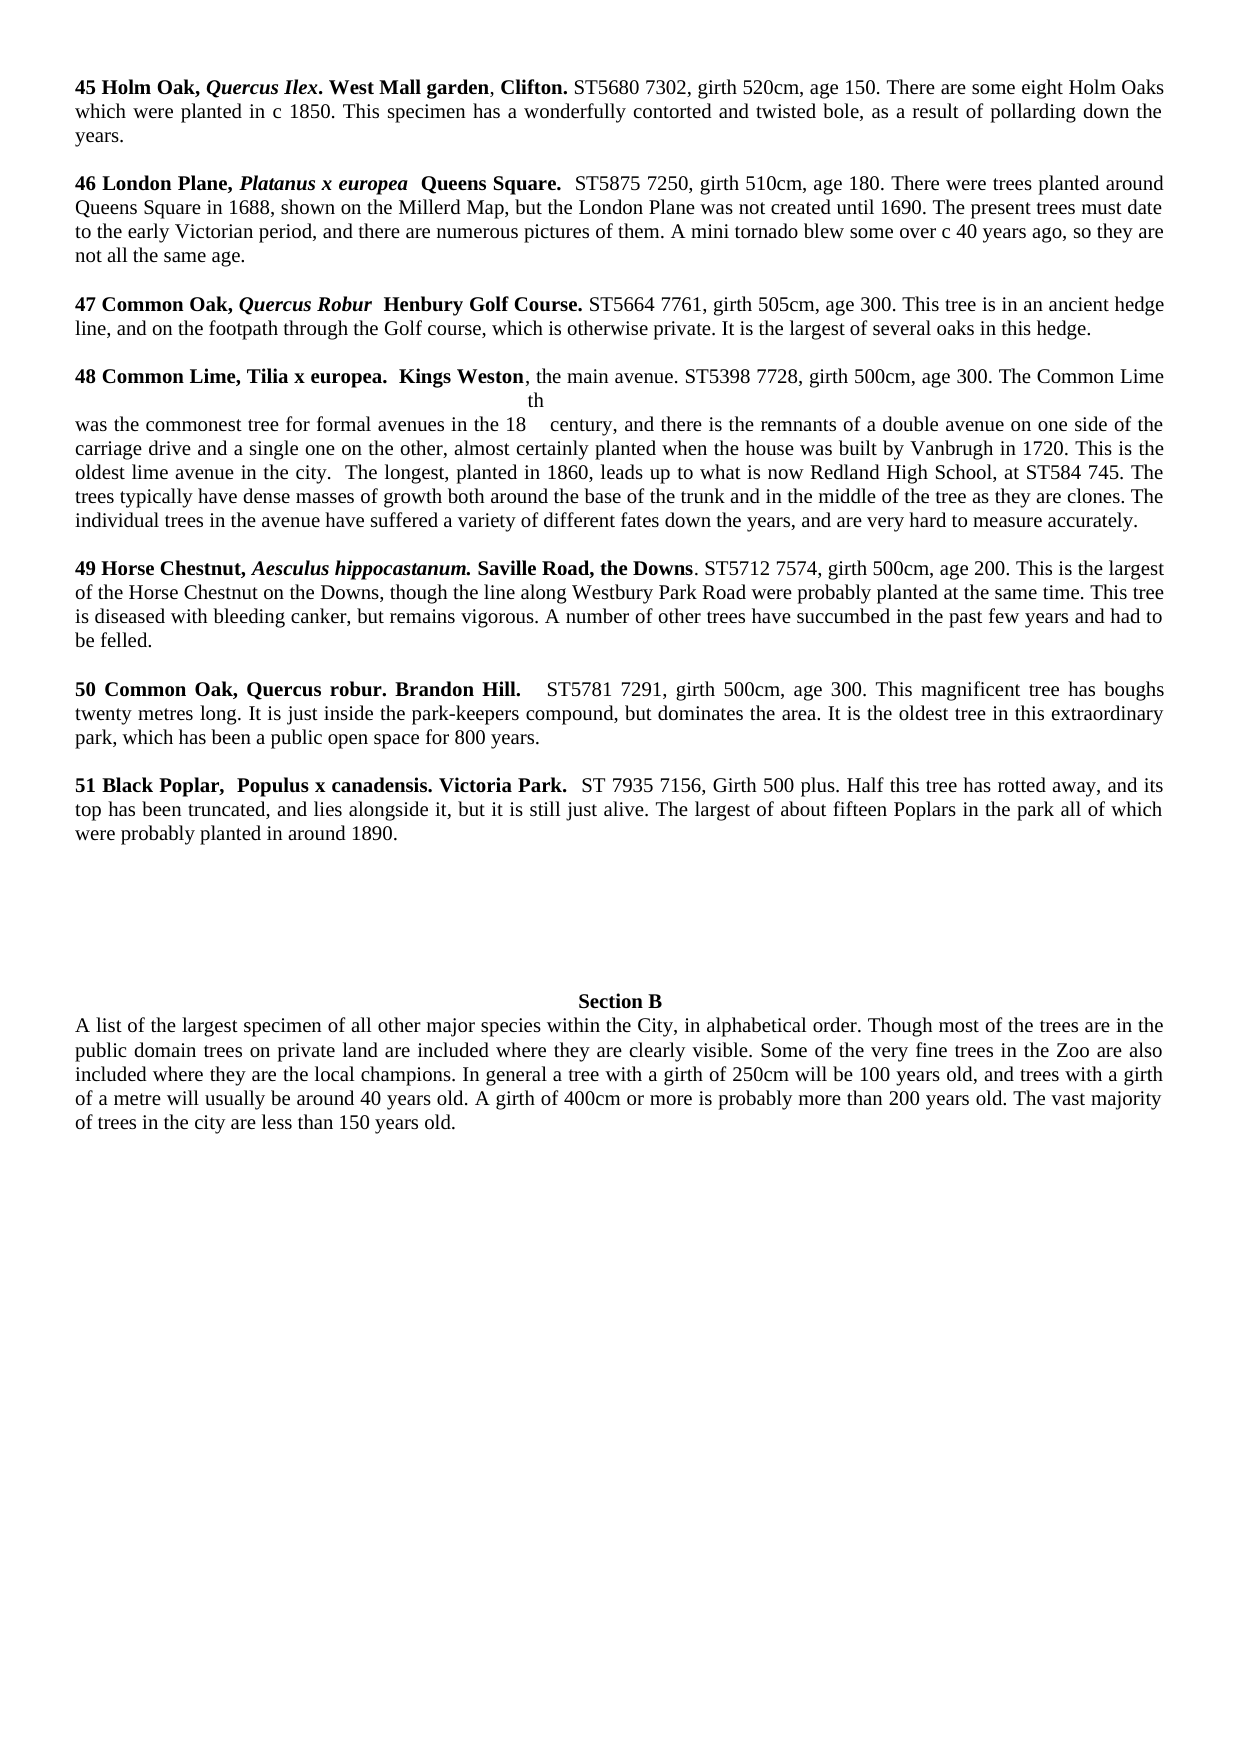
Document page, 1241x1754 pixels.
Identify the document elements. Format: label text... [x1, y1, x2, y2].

text 47 Common Oak, Quercus Robur Henbury Golf Course. ST5664 7761, girth 505cm, age 300. This tree is in an ancient hedge line, and on the footpath through the Golf course, which is otherwise private. It is the largest of several oaks in this hedge. [75, 292, 1165, 340]
text Section B [75, 989, 1165, 1013]
text 45 Holm Oak, Quercus Ilex. West Mall garden, Clifton. ST5680 7302, girth 520cm, age 150. There are some eight Holm Oaks which were planted in c 1850. This specimen has a wonderfully contorted and twisted bole, as a result of pollarding down the years. [75, 75, 1165, 147]
text 50 Common Oak, Quercus robur. Brandon Hill. ST5781 7291, girth 500cm, age 300. This magnificent tree has boughs twenty metres long. It is just inside the park-keepers compound, but dominates the area. It is the oldest tree in this extraordinary park, which has been a public open space for 800 years. [75, 677, 1165, 749]
text 51 Black Poplar, Populus x canadensis. Victoria Park. ST 7935 7156, Girth 500 plus. Half this tree has rotted away, and its top has been truncated, and lies alongside it, but it is still just alive. The largest of about fifteen Poplars in the park all of which were probably planted in around 1890. [75, 773, 1165, 845]
text A list of the largest specimen of all other major species within the City, in alphabetical order. Though most of the trees are in the public domain trees on private land are included where they are clearly visible. Some of the very fine trees in the Zoo are also included where they are the local champions. In general a tree with a girth of 250cm will be 100 years old, and trees with a girth of a metre will usually be around 40 years old. A girth of 400cm or more is probably more than 200 years old. The vast majority of trees in the city are less than 150 years old. [75, 1013, 1165, 1134]
text 46 London Plane, Platanus x europea Queens Square. ST5875 7250, girth 510cm, age 180. There were trees planted around Queens Square in 1688, shown on the Millerd Map, but the London Plane was not created until 1690. The present trees must date to the early Victorian period, and there are numerous pictures of them. A mini tornado blew some over c 40 years ago, so they are not all the same age. [75, 171, 1165, 267]
text 49 Horse Chestnut, Aesculus hippocastanum. Saville Road, the Downs. ST5712 7574, girth 500cm, age 200. This is the largest of the Horse Chestnut on the Downs, though the line along Westbury Park Road were probably planted at the same time. This tree is diseased with bleeding canker, but remains vigorous. A number of other trees have succumbed in the past few years and had to be felled. [75, 556, 1165, 652]
text 48 Common Lime, Tilia x europea. Kings Weston, the main avenue. ST5398 7728, girth 500cm, age 300. The Common Lime was the commonest tree for formal avenues in the 18th century, and there is the remnants of a double avenue on one side of the carriage drive and a single one on the other, almost certainly planted when the house was built by Vanbrugh in 1720. This is the oldest lime avenue in the city. The longest, planted in 1860, leads up to what is now Redland High School, at ST584 745. The trees typically have dense masses of growth both around the base of the trunk and in the middle of the tree as they are clones. The individual trees in the avenue have suffered a variety of different fates down the years, and are very hard to measure accurately. [75, 364, 1165, 532]
